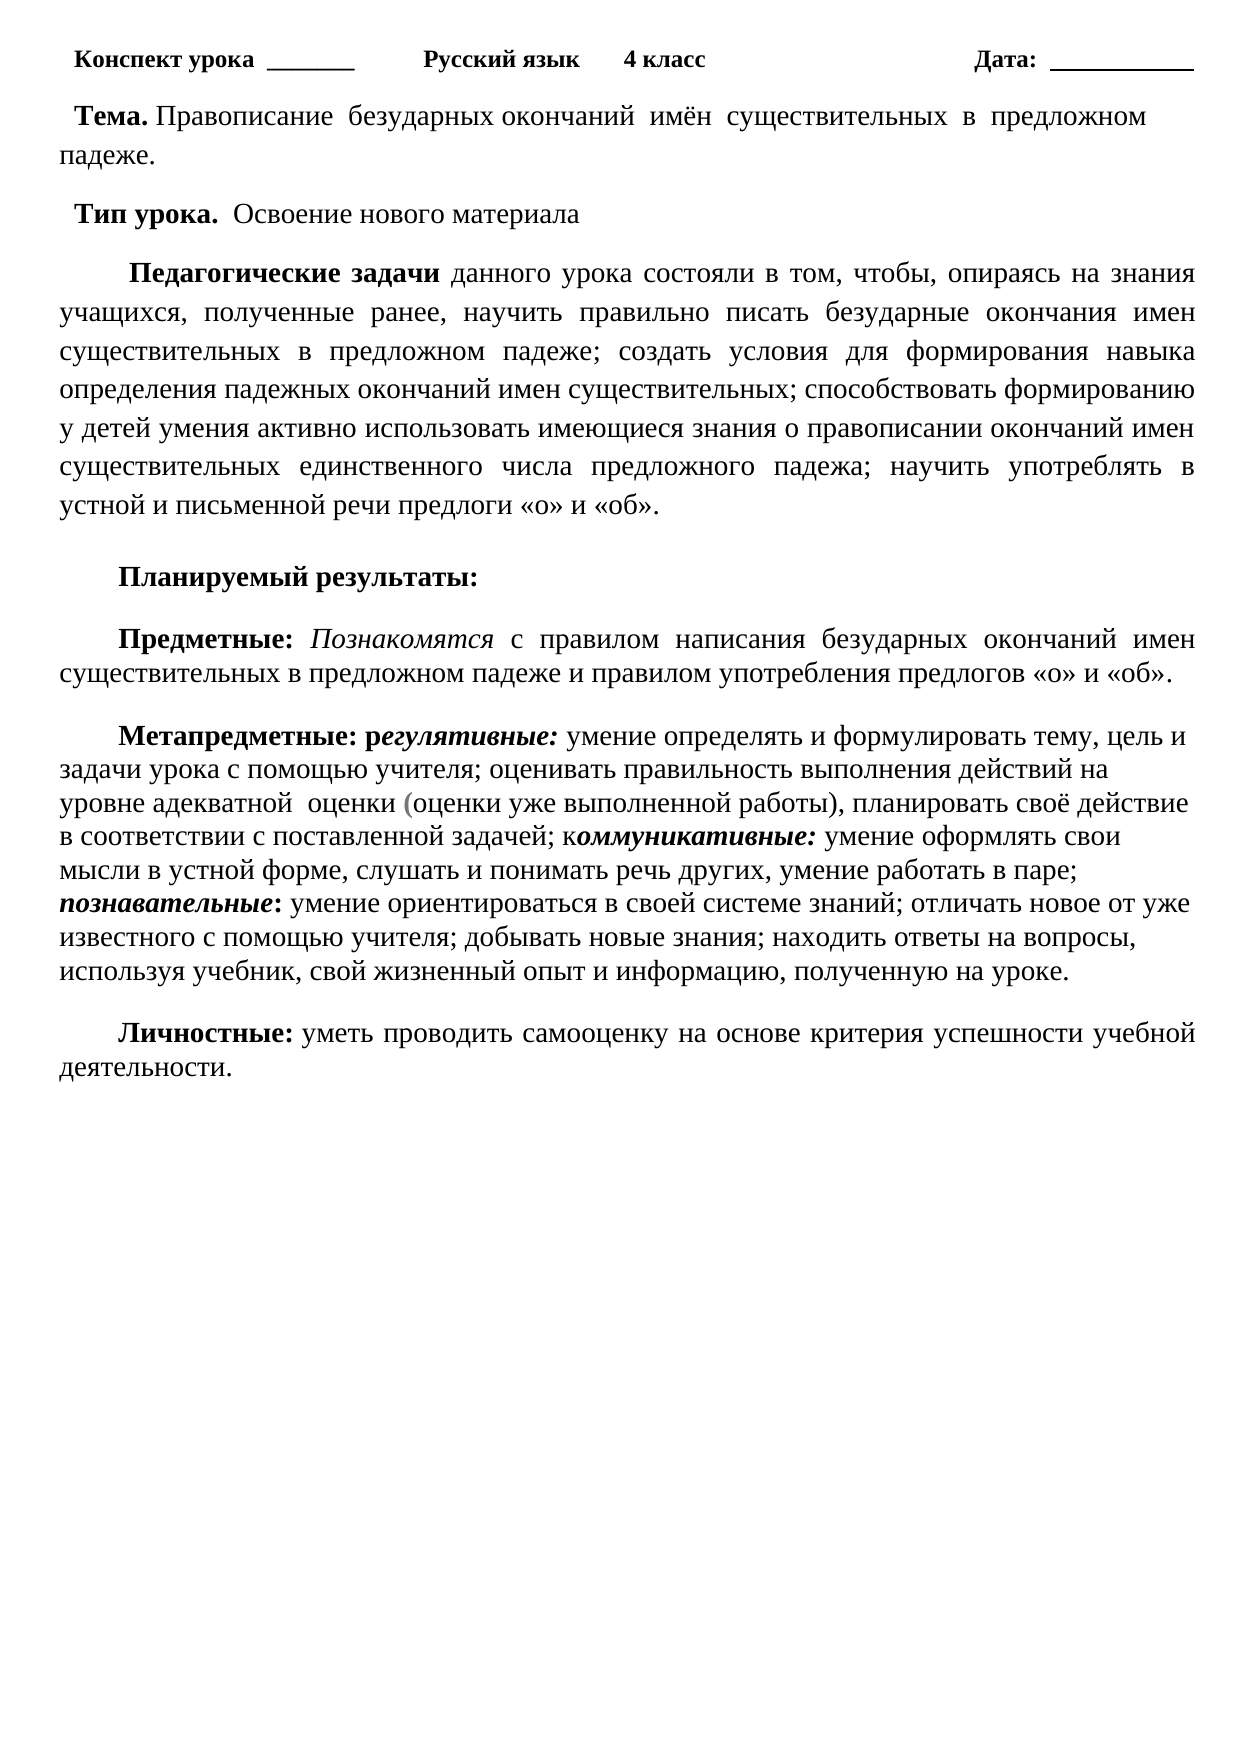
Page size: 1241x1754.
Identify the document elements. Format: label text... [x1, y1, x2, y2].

text Метапредметные: регулятивные: умение определять и формулировать тему, цель и задачи урока с помощью учителя; оценивать правильность выполнения действий на уровне адекватной оценки (оценки уже выполненной работы), планировать своё действие в соответствии с поставленной задачей; коммуникативные: умение оформлять свои мысли в устной форме, слушать и понимать речь других, умение работать в паре; познавательные: умение ориентироваться в своей системе знаний; отличать новое от уже известного с помощью учителя; добывать новые знания; находить ответы на вопросы, используя учебник, свой жизненный опыт и информацию, полученную на уроке. [59, 718, 1196, 986]
text Тип урока. Освоение нового материала [59, 196, 1196, 230]
text Педагогические задачи данного урока состояли в том, чтобы, опираясь на знания учащихся, полученные ранее, научить правильно писать безударные окончания имен существительных в предложном падеже; создать условия для формирования навыка определения падежных окончаний имен существительных; способствовать формированию у детей умения активно использовать имеющиеся знания о правописании окончаний имен существительных единственного числа предложного падежа; научить употреблять в устной и письменной речи предлоги «о» и «об». [59, 256, 1196, 520]
text Предметные: Познакомятся с правилом написания безударных окончаний имен существительных в предложном падеже и правилом употребления предлогов «о» и «об». [59, 622, 1196, 689]
text Личностные: уметь проводить самооценку на основе критерия успешности учебной деятельности. [59, 1015, 1196, 1082]
text Конспект урока _______ Русский язык 4 класс Дата: ___________ [59, 44, 1196, 73]
text Тема. Правописание безударных окончаний имён существительных в предложном падеже. [59, 98, 1196, 170]
text Планируемый результаты: [59, 559, 1196, 592]
